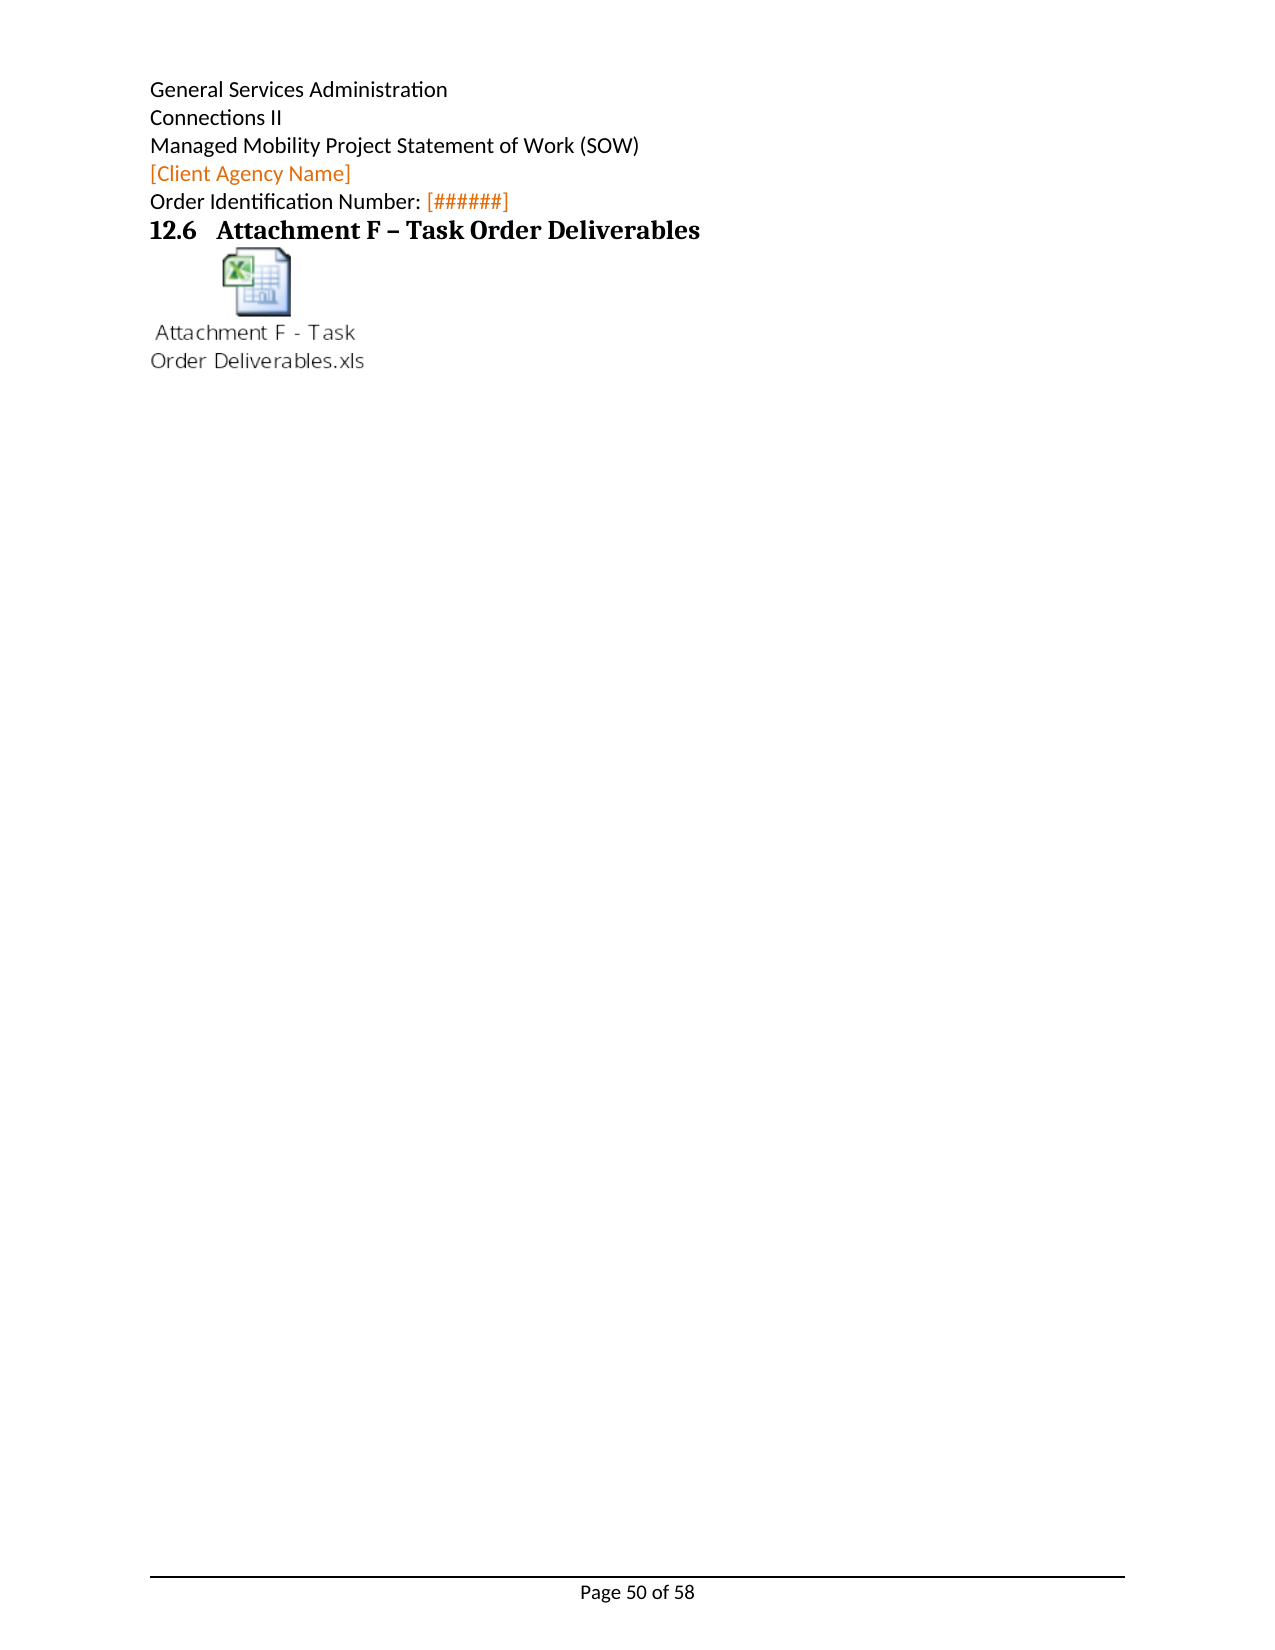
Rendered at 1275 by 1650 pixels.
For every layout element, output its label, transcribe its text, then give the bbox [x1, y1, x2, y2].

subtitle Attachment F – Task Order Deliverables [150, 215, 1125, 246]
